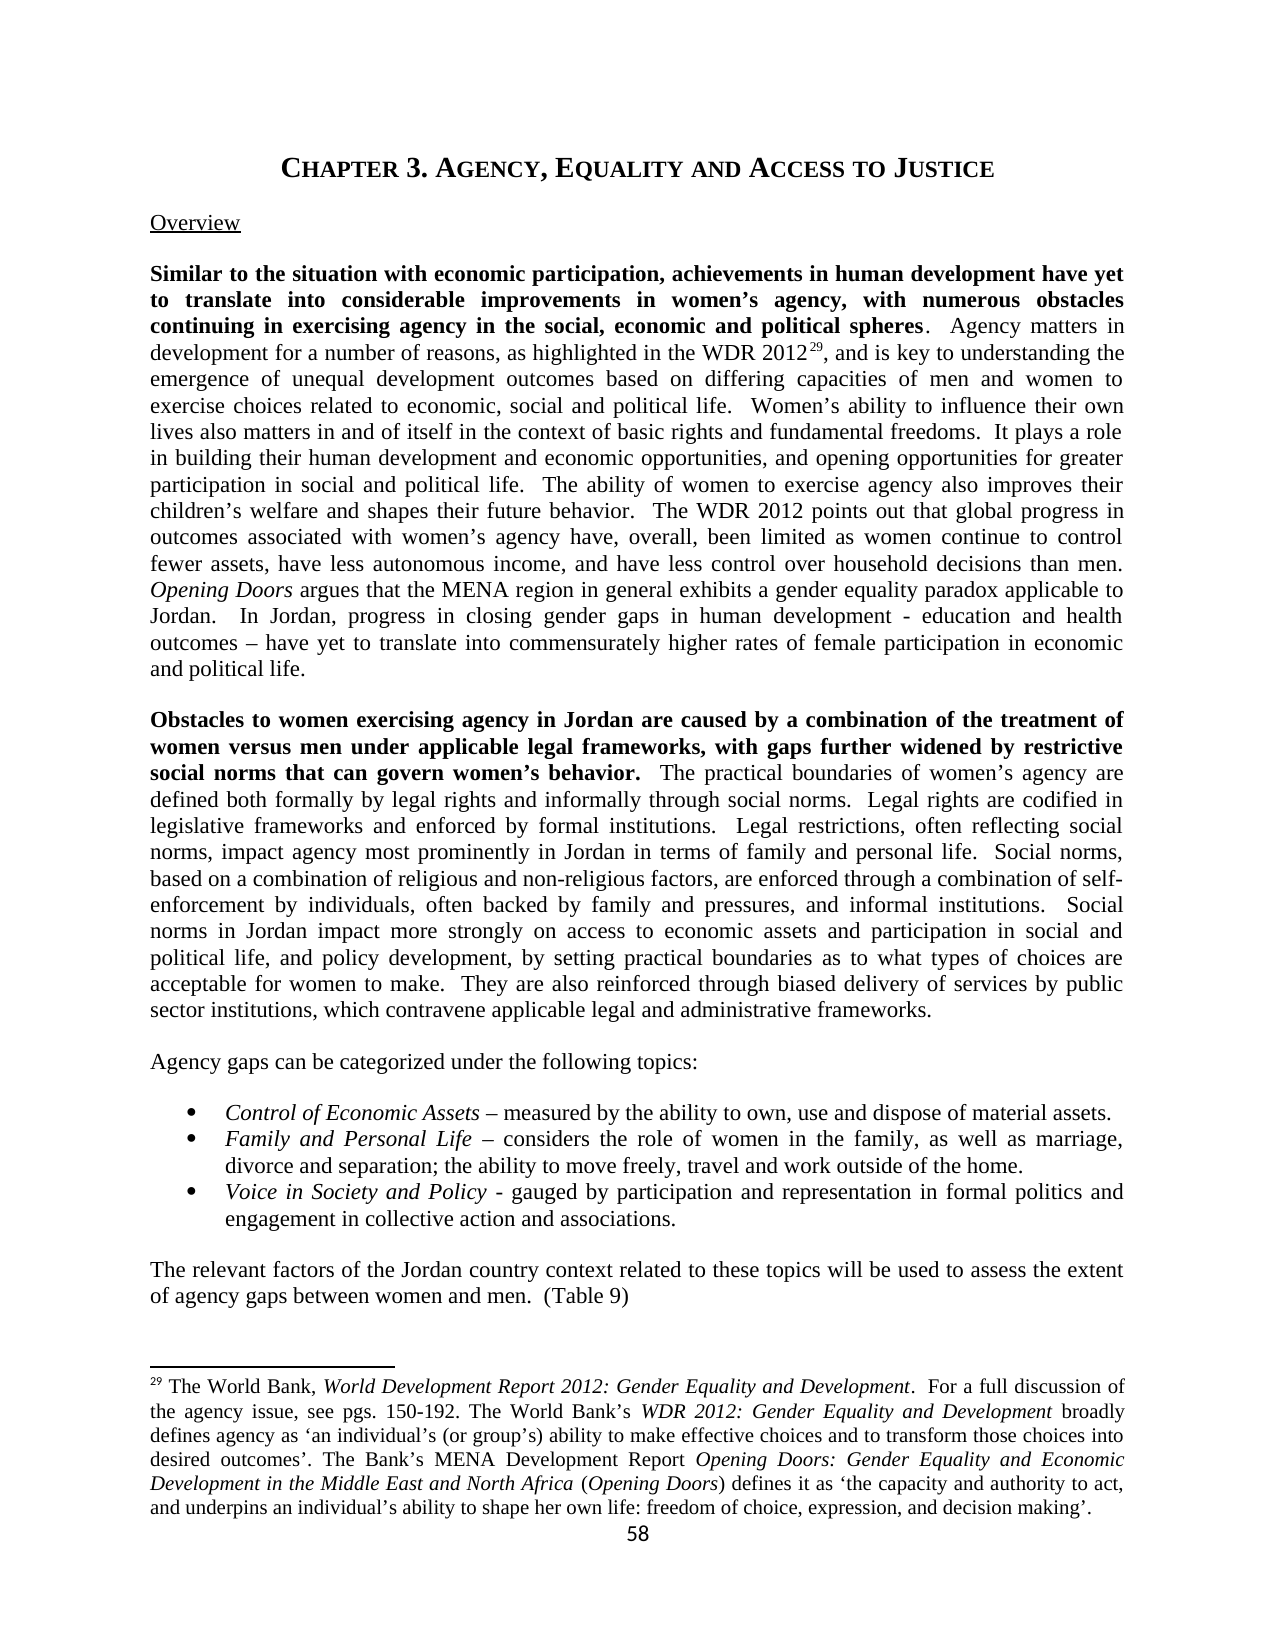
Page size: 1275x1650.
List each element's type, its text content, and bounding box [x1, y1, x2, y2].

list Voice in Society and Policy - gauged by participation and representation in formal politics and engagement in collective action and associations. [187, 1178, 1125, 1231]
text Agency gaps can be categorized under the following topics: [150, 1048, 1125, 1074]
text The relevant factors of the Jordan country context related to these topics will be used to assess the extent of agency gaps between women and men. (Table 9) [150, 1256, 1125, 1309]
subtitle Chapter 3. Agency, Equality and Access to Justice [150, 150, 1125, 183]
list Family and Personal Life – considers the role of women in the family, as well as marriage, divorce and separation; the ability to move freely, travel and work outside of the home. [187, 1126, 1125, 1178]
text Similar to the situation with economic participation, achievements in human development have yet to translate into considerable improvements in women’s agency, with numerous obstacles continuing in exercising agency in the social, economic and political spheres. Agency matters in development for a number of reasons, as highlighted in the WDR 2012, and is key to understanding the emergence of unequal development outcomes based on differing capacities of men and women to exercise choices related to economic, social and political life. Women’s ability to influence their own lives also matters in and of itself in the context of basic rights and fundamental freedoms. It plays a role in building their human development and economic opportunities, and opening opportunities for greater participation in social and political life. The ability of women to exercise agency also improves their children’s welfare and shapes their future behavior. The WDR 2012 points out that global progress in outcomes associated with women’s agency have, overall, been limited as women continue to control fewer assets, have less autonomous income, and have less control over household decisions than men. Opening Doors argues that the MENA region in general exhibits a gender equality paradox applicable to Jordan. In Jordan, progress in closing gender gaps in human development - education and health outcomes – have yet to translate into commensurately higher rates of female participation in economic and political life. [150, 260, 1125, 682]
subtitle Overview [150, 208, 1125, 235]
list Control of Economic Assets – measured by the ability to own, use and dispose of material assets. [187, 1099, 1125, 1126]
text Obstacles to women exercising agency in Jordan are caused by a combination of the treatment of women versus men under applicable legal frameworks, with gaps further widened by restrictive social norms that can govern women’s behavior. The practical boundaries of women’s agency are defined both formally by legal rights and informally through social norms. Legal rights are codified in legislative frameworks and enforced by formal institutions. Legal restrictions, often reflecting social norms, impact agency most prominently in Jordan in terms of family and personal life. Social norms, based on a combination of religious and non-religious factors, are enforced through a combination of self-enforcement by individuals, often backed by family and pressures, and informal institutions. Social norms in Jordan impact more strongly on access to economic assets and participation in social and political life, and policy development, by setting practical boundaries as to what types of choices are acceptable for women to make. They are also reinforced through biased delivery of services by public sector institutions, which contravene applicable legal and administrative frameworks. [150, 707, 1125, 1023]
